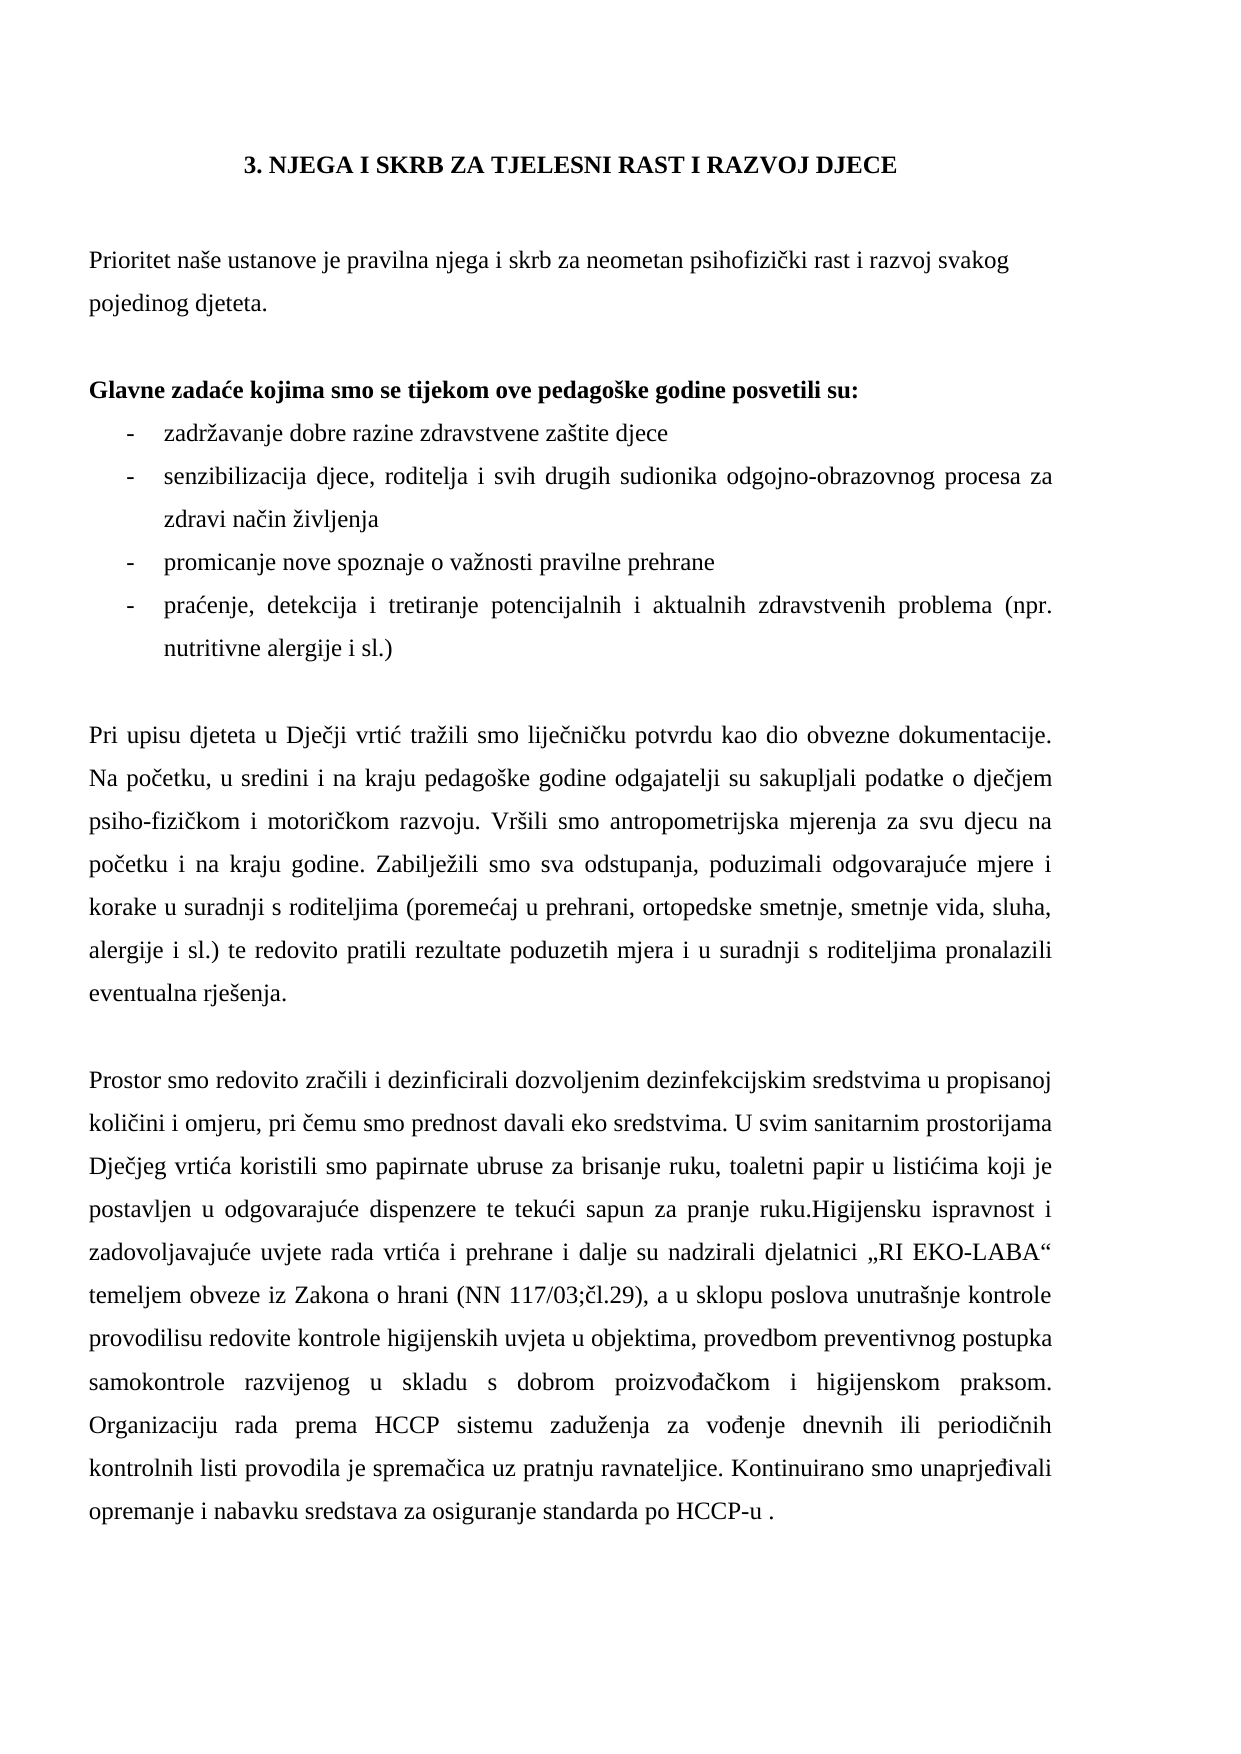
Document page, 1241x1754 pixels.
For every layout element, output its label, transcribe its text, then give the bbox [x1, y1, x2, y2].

text Prostor smo redovito zračili i dezinficirali dozvoljenim dezinfekcijskim sredstvima u propisanoj količini i omjeru, pri čemu smo prednost davali eko sredstvima. U svim sanitarnim prostorijama Dječjeg vrtića koristili smo papirnate ubruse za brisanje ruku, toaletni papir u listićima koji je postavljen u odgovarajuće dispenzere te tekući sapun za pranje ruku.Higijensku ispravnost i zadovoljavajuće uvjete rada vrtića i prehrane i dalje su nadzirali djelatnici „RI EKO-LABA“ temeljem obveze iz Zakona o hrani (NN 117/03;čl.29), a u sklopu poslova unutrašnje kontrole provodilisu redovite kontrole higijenskih uvjeta u objektima, provedbom preventivnog postupka samokontrole razvijenog u skladu s dobrom proizvođačkom i higijenskom praksom. Organizaciju rada prema HCCP sistemu zaduženja za vođenje dnevnih ili periodičnih kontrolnih listi provodila je spremačica uz pratnju ravnateljice. Kontinuirano smo unaprjeđivali opremanje i nabavku sredstava za osiguranje standarda po HCCP-u . [89, 1065, 1053, 1525]
list senzibilizacija djece, roditelja i svih drugih sudionika odgojno-obrazovnog procesa za zdravi način življenja [126, 461, 1053, 533]
text Glavne zadaće kojima smo se tijekom ove pedagoške godine posvetili su: [89, 375, 1053, 403]
text Prioritet naše ustanove je pravilna njega i skrb za neometan psihofizički rast i razvoj svakog pojedinog djeteta. [89, 245, 1053, 317]
list praćenje, detekcija i tretiranje potencijalnih i aktualnih zdravstvenih problema (npr. nutritivne alergije i sl.) [126, 590, 1053, 662]
text 3. NJEGA I SKRB ZA TJELESNI RAST I RAZVOJ DJECE [89, 150, 1053, 179]
list promicanje nove spoznaje o važnosti pravilne prehrane [126, 547, 1053, 576]
list zadržavanje dobre razine zdravstvene zaštite djece [126, 418, 1053, 447]
text Pri upisu djeteta u Dječji vrtić tražili smo liječničku potvrdu kao dio obvezne dokumentacije. Na početku, u sredini i na kraju pedagoške godine odgajatelji su sakupljali podatke o dječjem psiho-fizičkom i motoričkom razvoju. Vršili smo antropometrijska mjerenja za svu djecu na početku i na kraju godine. Zabilježili smo sva odstupanja, poduzimali odgovarajuće mjere i korake u suradnji s roditeljima (poremećaj u prehrani, ortopedske smetnje, smetnje vida, sluha, alergije i sl.) te redovito pratili rezultate poduzetih mjera i u suradnji s roditeljima pronalazili eventualna rješenja. [89, 720, 1053, 1007]
